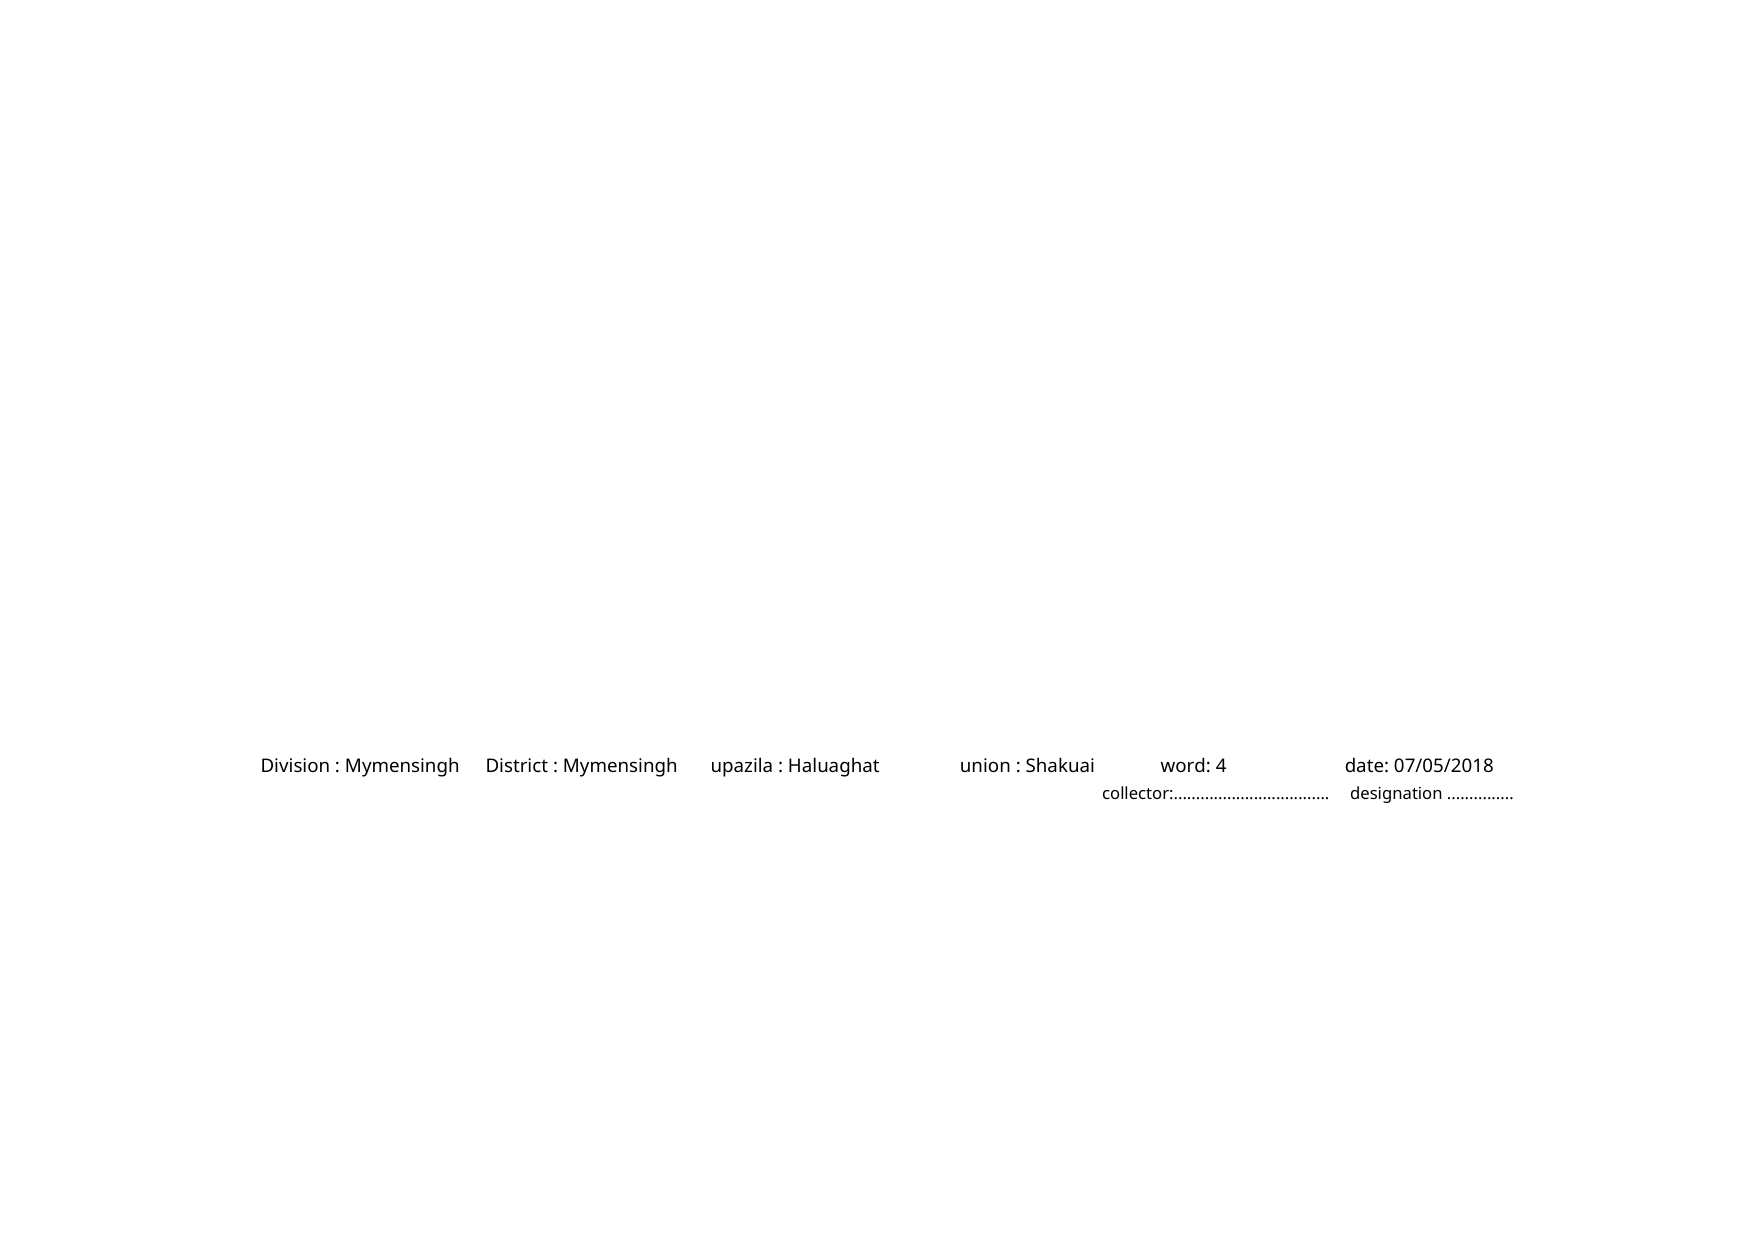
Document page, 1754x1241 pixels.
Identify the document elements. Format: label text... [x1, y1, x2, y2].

text Division : Mymensingh District : Mymensingh upazila : Haluaghat union : Shakuai word: 4 date: 07/05/2018 [75, 752, 1679, 778]
text collector:................................... designation ............... [1050, 781, 1679, 804]
